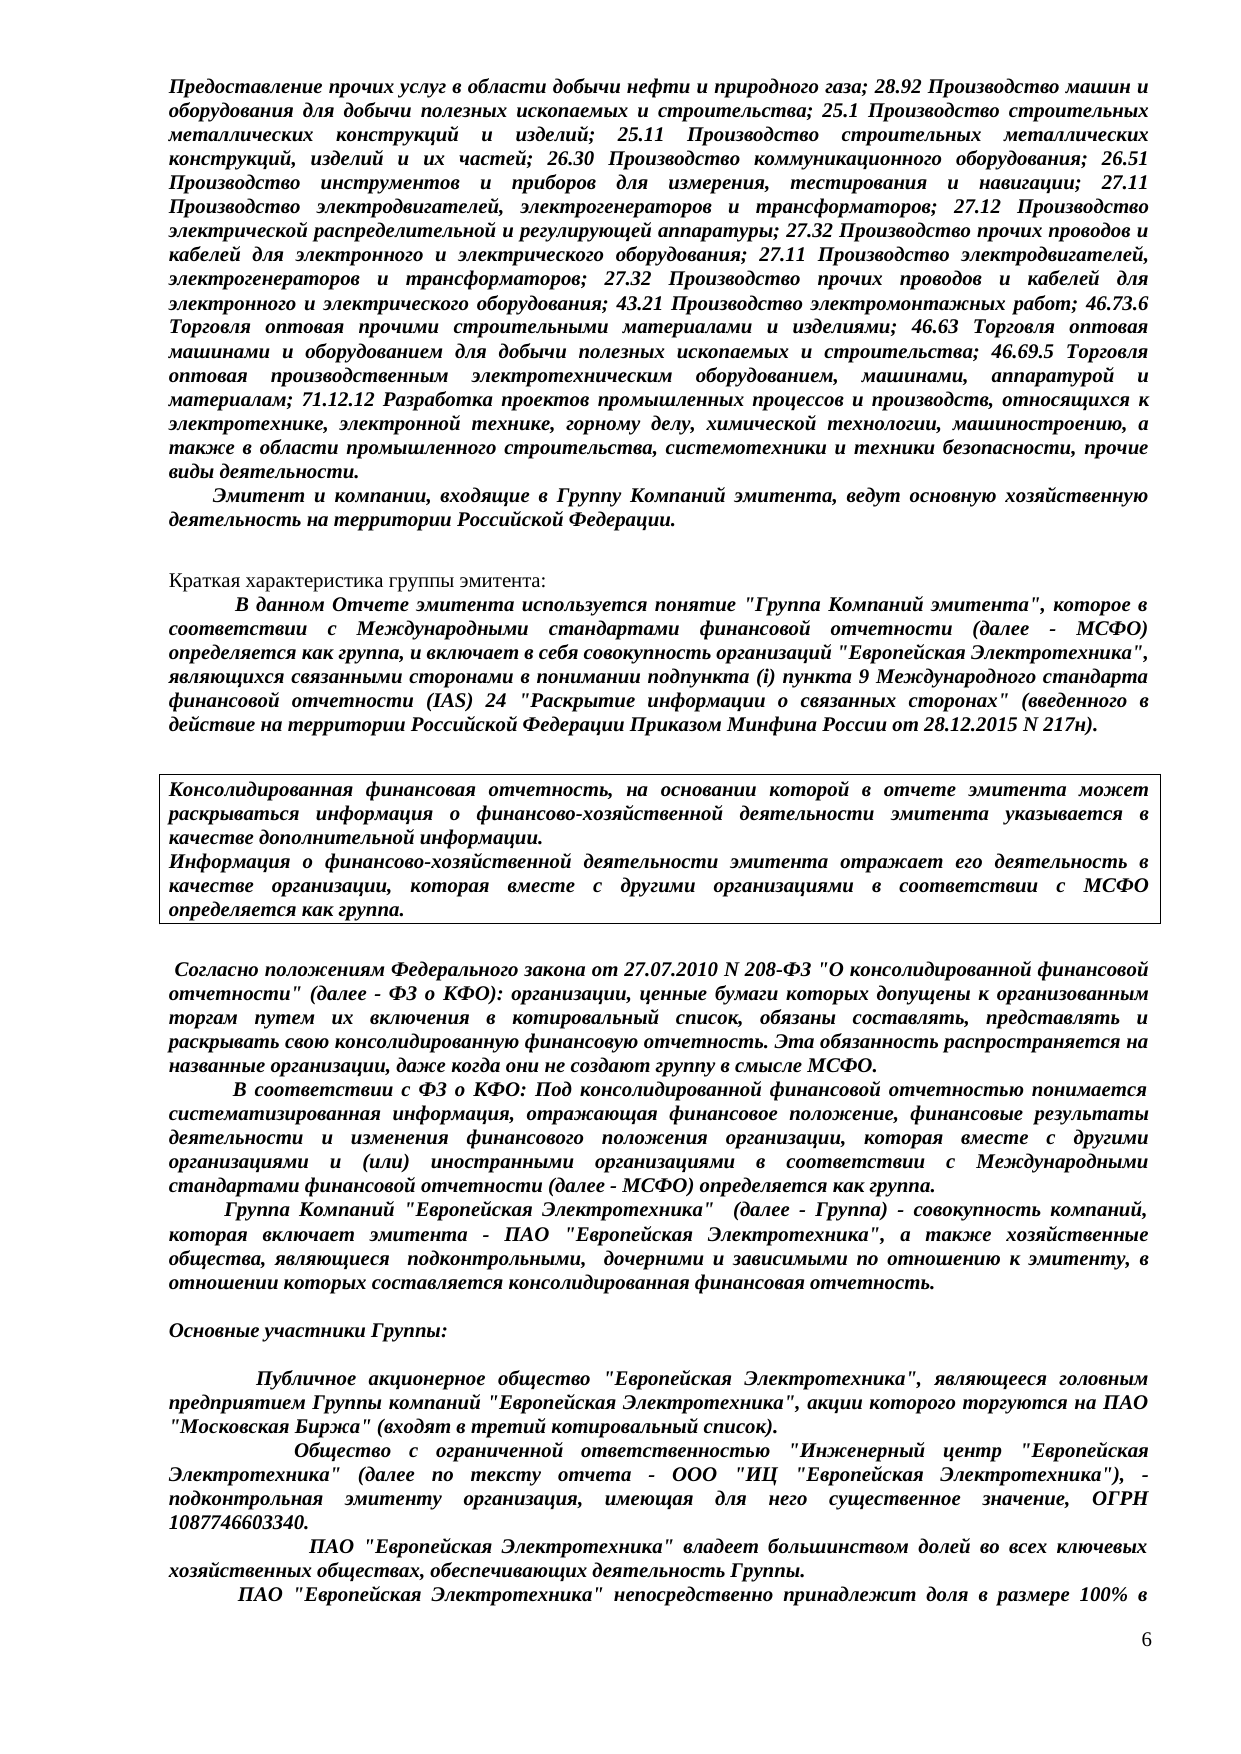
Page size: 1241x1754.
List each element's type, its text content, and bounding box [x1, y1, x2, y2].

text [168, 74, 1152, 531]
text Консолидированная финансовая отчетность, на основании которой в отчете эмитента может раскрываться информация о финансово-хозяйственной деятельности эмитента указывается в качестве дополнительной информации. [160, 775, 1160, 846]
text Информация о финансово-хозяйственной деятельности эмитента отражает его деятельность в качестве организации, которая вместе с другими организациями в соответствии с МСФО определяется как группа. [160, 846, 1160, 923]
text Краткая характеристика группы эмитента: В данном Отчете эмитента используется понятие "Группа Компаний эмитента", которое в соответствии с Международными стандартами финансовой отчетности (далее - МСФО) определяется как группа, и включает в себя совокупность организаций "Европейская Электротехника", являющихся связанными сторонами в понимании подпункта (i) пункта 9 Международного стандарта финансовой отчетности (IAS) 24 "Раскрытие информации о связанных сторонах" (введенного в действие на территории Российской Федерации Приказом Минфина России от 28.12.2015 N 217н). [168, 568, 1152, 736]
